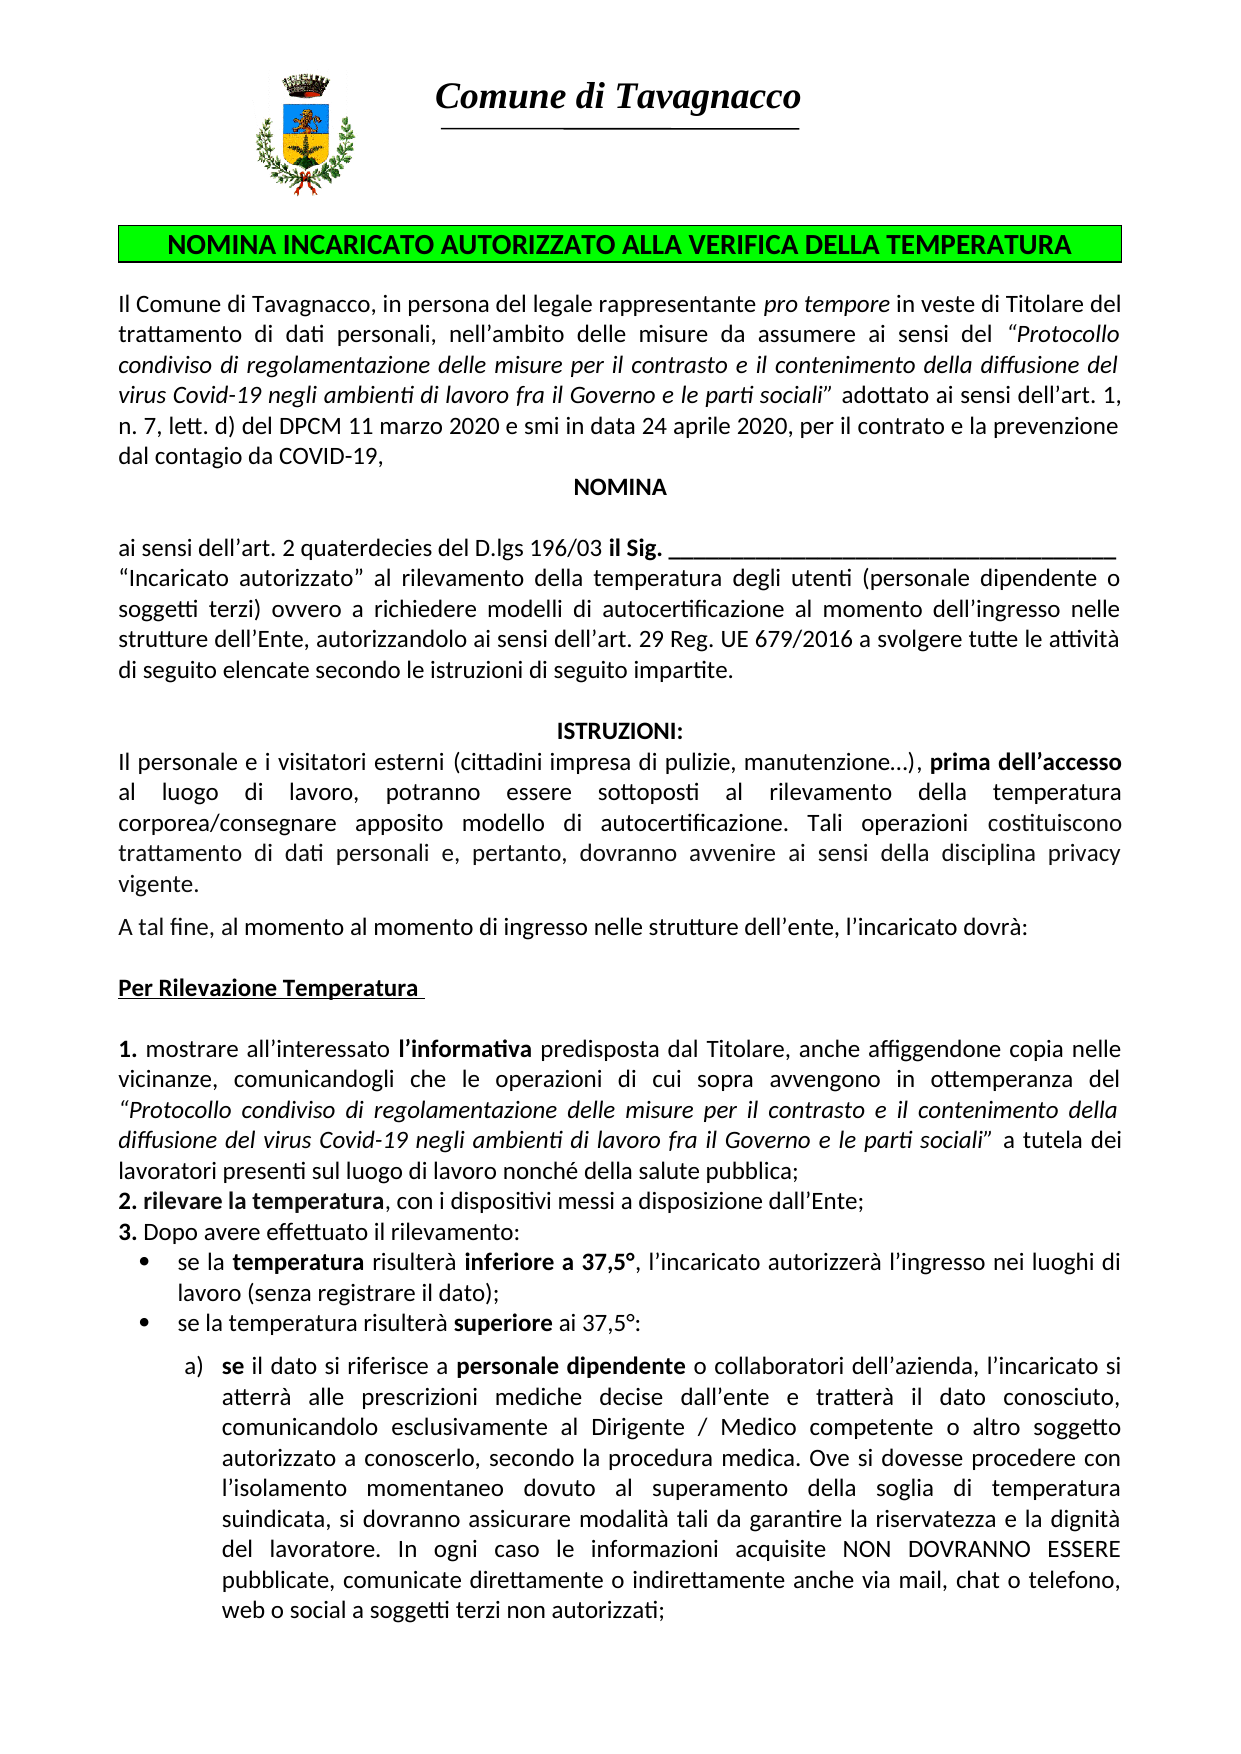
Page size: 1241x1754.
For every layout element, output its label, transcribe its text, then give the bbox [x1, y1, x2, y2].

text Il Comune di Tavagnacco, in persona del legale rappresentante pro tempore in veste di Titolare del trattamento di dati personali, nell’ambito delle misure da assumere ai sensi del “Protocollo condiviso di regolamentazione delle misure per il contrasto e il contenimento della diffusione del virus Covid-19 negli ambienti di lavoro fra il Governo e le parti sociali” adottato ai sensi dell’art. 1, n. 7, lett. d) del DPCM 11 marzo 2020 e smi in data 24 aprile 2020, per il contrato e la prevenzione dal contagio da COVID-19, [118, 288, 1122, 471]
table_header NOMINA INCARICATO AUTORIZZATO ALLA VERIFICA DELLA TEMPERATURA [119, 226, 1121, 261]
list se la temperatura risulterà inferiore a 37,5°, l’incaricato autorizzerà l’ingresso nei luoghi di lavoro (senza registrare il dato); [140, 1246, 1122, 1307]
text 1. mostrare all’interessato l’informativa predisposta dal Titolare, anche affiggendone copia nelle vicinanze, comunicandogli che le operazioni di cui sopra avvengono in ottemperanza del “Protocollo condiviso di regolamentazione delle misure per il contrasto e il contenimento della diffusione del virus Covid-19 negli ambienti di lavoro fra il Governo e le parti sociali” a tutela dei lavoratori presenti sul luogo di lavoro nonché della salute pubblica; [118, 1033, 1122, 1185]
text ai sensi dell’art. 2 quaterdecies del D.lgs 196/03 il Sig. ____________________________________ [118, 532, 1122, 562]
text ISTRUZIONI: [118, 715, 1122, 746]
list se la temperatura risulterà superiore ai 37,5°: [140, 1307, 1122, 1338]
text Per Rilevazione Temperatura [118, 972, 1122, 1002]
text 3. Dopo avere effettuato il rilevamento: [118, 1216, 1122, 1246]
text 2. rilevare la temperatura, con i dispositivi messi a disposizione dall’Ente; [118, 1185, 1122, 1216]
text Il personale e i visitatori esterni (cittadini impresa di pulizie, manutenzione…), prima dell’accesso al luogo di lavoro, potranno essere sottoposti al rilevamento della temperatura corporea/consegnare apposito modello di autocertificazione. Tali operazioni costituiscono trattamento di dati personali e, pertanto, dovranno avvenire ai sensi della disciplina privacy vigente. [118, 746, 1122, 898]
text A tal fine, al momento al momento di ingresso nelle strutture dell’ente, l’incaricato dovrà: [118, 911, 1122, 941]
text “Incaricato autorizzato” al rilevamento della temperatura degli utenti (personale dipendente o soggetti terzi) ovvero a richiedere modelli di autocertificazione al momento dell’ingresso nelle strutture dell’Ente, autorizzandolo ai sensi dell’art. 29 Reg. UE 679/2016 a svolgere tutte le attività di seguito elencate secondo le istruzioni di seguito impartite. [118, 562, 1122, 684]
list se il dato si riferisce a personale dipendente o collaboratori dell’azienda, l’incaricato si atterrà alle prescrizioni mediche decise dall’ente e tratterà il dato conosciuto, comunicandolo esclusivamente al Dirigente / Medico competente o altro soggetto autorizzato a conoscerlo, secondo la procedura medica. Ove si dovesse procedere con l’isolamento momentaneo dovuto al superamento della soglia di temperatura suindicata, si dovranno assicurare modalità tali da garantire la riservatezza e la dignità del lavoratore. In ogni caso le informazioni acquisite NON DOVRANNO ESSERE pubblicate, comunicate direttamente o indirettamente anche via mail, chat o telefono, web o social a soggetti terzi non autorizzati; [184, 1351, 1122, 1625]
picture [249, 69, 361, 202]
text NOMINA [118, 471, 1122, 501]
